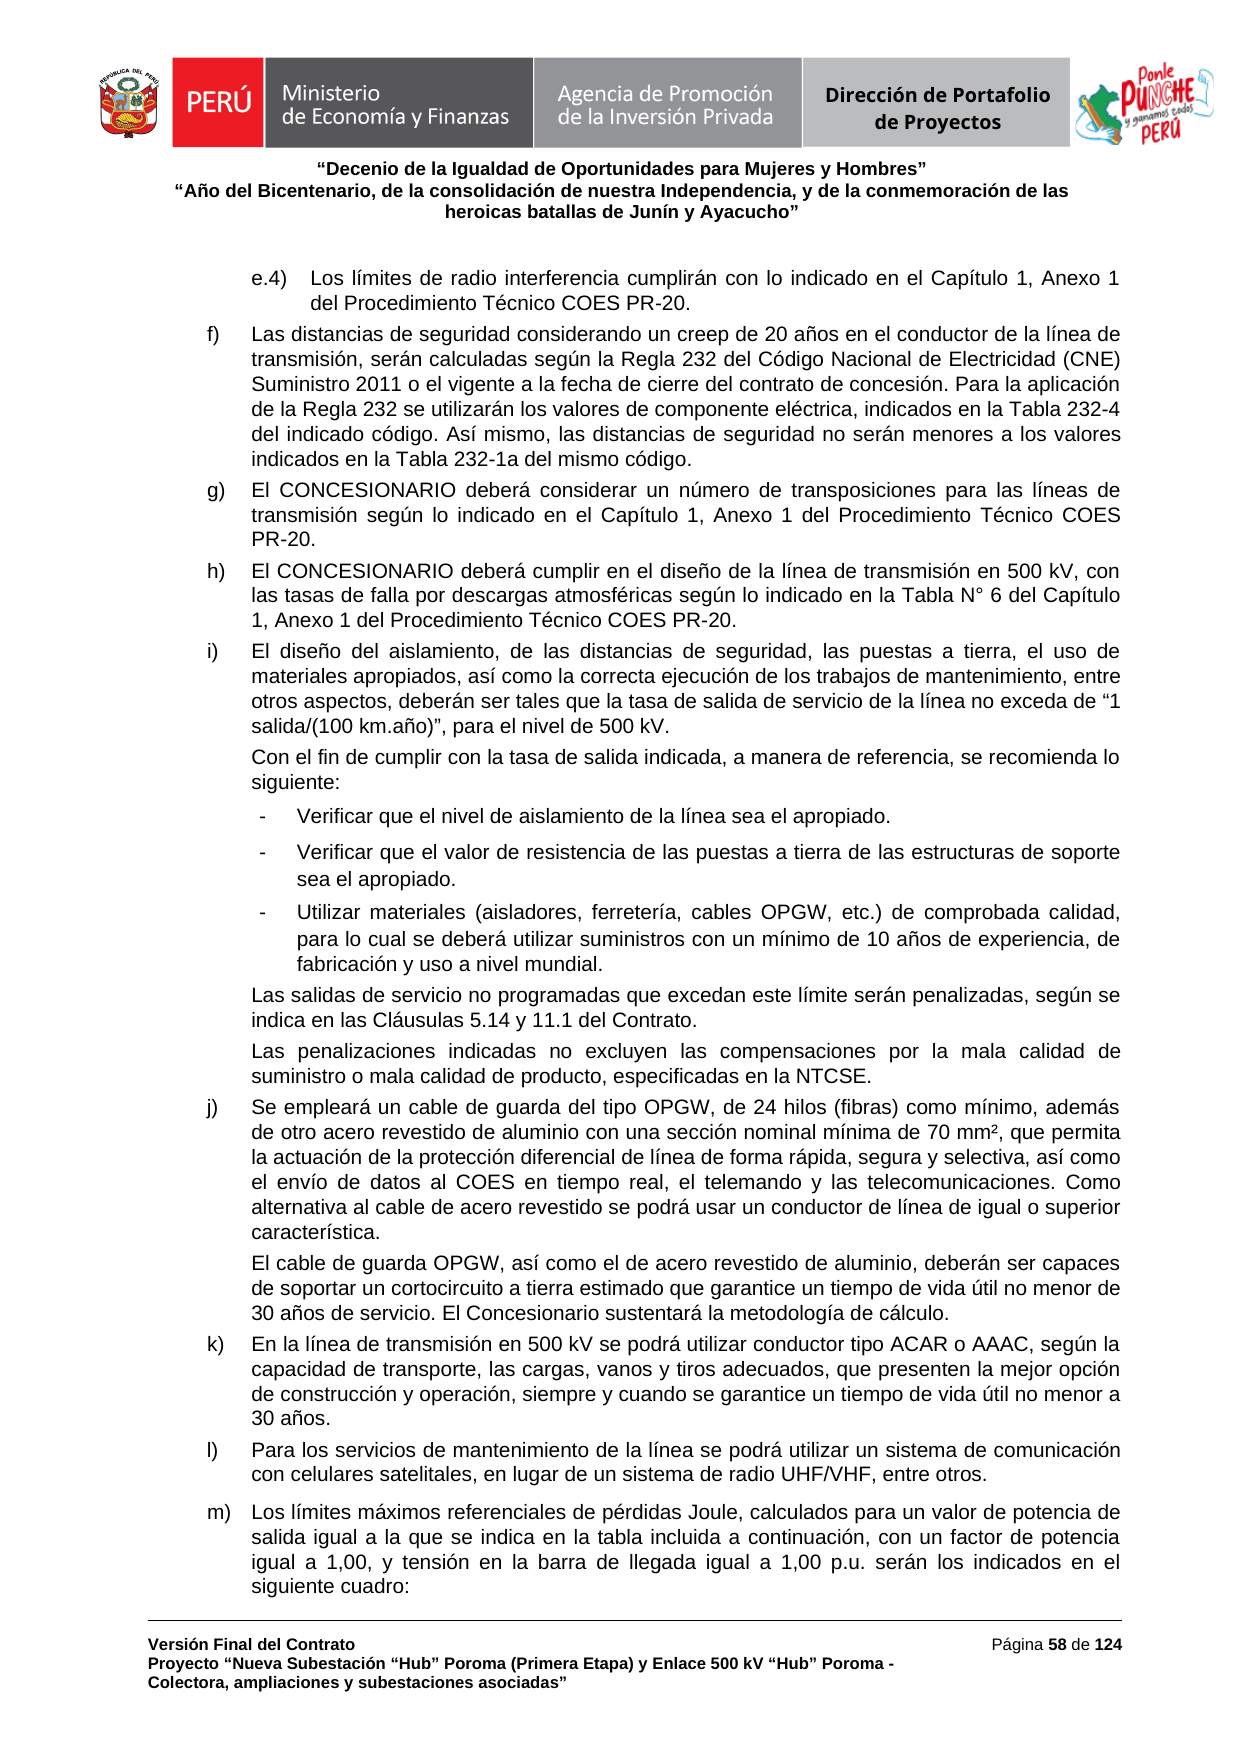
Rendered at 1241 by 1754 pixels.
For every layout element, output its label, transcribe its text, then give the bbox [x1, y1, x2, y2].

list El CONCESIONARIO deberá considerar un número de transposiciones para las líneas de transmisión según lo indicado en el Capítulo 1, Anexo 1 del Procedimiento Técnico COES PR-20. [207, 477, 1122, 551]
list Las distancias de seguridad considerando un creep de 20 años en el conductor de la línea de transmisión, serán calculadas según la Regla 232 del Código Nacional de Electricidad (CNE) Suministro 2011 o el vigente a la fecha de cierre del contrato de concesión. Para la aplicación de la Regla 232 se utilizarán los valores de componente eléctrica, indicados en la Tabla 232-4 del indicado código. Así mismo, las distancias de seguridad no serán menores a los valores indicados en la Tabla 232-1a del mismo código. [207, 322, 1122, 470]
list Para los servicios de mantenimiento de la línea se podrá utilizar un sistema de comunicación con celulares satelitales, en lugar de un sistema de radio UHF/VHF, entre otros. [207, 1437, 1122, 1486]
text Las salidas de servicio no programadas que excedan este límite serán penalizadas, según se indica en las Cláusulas 5.14 y 11.1 del Contrato. [251, 983, 1122, 1032]
list El diseño del aislamiento, de las distancias de seguridad, las puestas a tierra, el uso de materiales apropiados, así como la correcta ejecución de los trabajos de mantenimiento, entre otros aspectos, deberán ser tales que la tasa de salida de servicio de la línea no exceda de “1 salida/(100 km.año)”, para el nivel de 500 kV. [207, 639, 1122, 738]
text El cable de guarda OPGW, así como el de acero revestido de aluminio, deberán ser capaces de soportar un cortocircuito a tierra estimado que garantice un tiempo de vida útil no menor de 30 años de servicio. El Concesionario sustentará la metodología de cálculo. [251, 1251, 1122, 1324]
list Verificar que el valor de resistencia de las puestas a tierra de las estructuras de soporte sea el apropiado. [259, 837, 1122, 890]
list Se empleará un cable de guarda del tipo OPGW, de 24 hilos (fibras) como mínimo, además de otro acero revestido de aluminio con una sección nominal mínima de 70 mm², que permita la actuación de la protección diferencial de línea de forma rápida, segura y selectiva, así como el envío de datos al COES en tiempo real, el telemando y las telecomunicaciones. Como alternativa al cable de acero revestido se podrá usar un conductor de línea de igual o superior característica. [207, 1095, 1122, 1243]
list El CONCESIONARIO deberá cumplir en el diseño de la línea de transmisión en 500 kV, con las tasas de falla por descargas atmosféricas según lo indicado en la Tabla N° 6 del Capítulo 1, Anexo 1 del Procedimiento Técnico COES PR-20. [207, 558, 1122, 632]
text Las penalizaciones indicadas no excluyen las compensaciones por la mala calidad de suministro o mala calidad de producto, especificadas en la NTCSE. [251, 1039, 1122, 1088]
picture [85, 47, 1095, 155]
list Verificar que el nivel de aislamiento de la línea sea el apropiado. [259, 801, 1122, 830]
list En la línea de transmisión en 500 kV se podrá utilizar conductor tipo ACAR o AAAC, según la capacidad de transporte, las cargas, vanos y tiros adecuados, que presenten la mejor opción de construcción y operación, siempre y cuando se garantice un tiempo de vida útil no menor a 30 años. [207, 1332, 1122, 1430]
list Los límites máximos referenciales de pérdidas Joule, calculados para un valor de potencia de salida igual a la que se indica en la tabla incluida a continuación, con un factor de potencia igual a 1,00, y tensión en la barra de llegada igual a 1,00 p.u. serán los indicados en el siguiente cuadro: [207, 1500, 1122, 1598]
text Con el fin de cumplir con la tasa de salida indicada, a manera de referencia, se recomienda lo siguiente: [251, 745, 1122, 794]
list Utilizar materiales (aisladores, ferretería, cables OPGW, etc.) de comprobada calidad, para lo cual se deberá utilizar suministros con un mínimo de 10 años de experiencia, de fabricación y uso a nivel mundial. [259, 897, 1122, 976]
text e.4) Los límites de radio interferencia cumplirán con lo indicado en el Capítulo 1, Anexo 1 del Procedimiento Técnico COES PR-20. [251, 266, 1122, 315]
